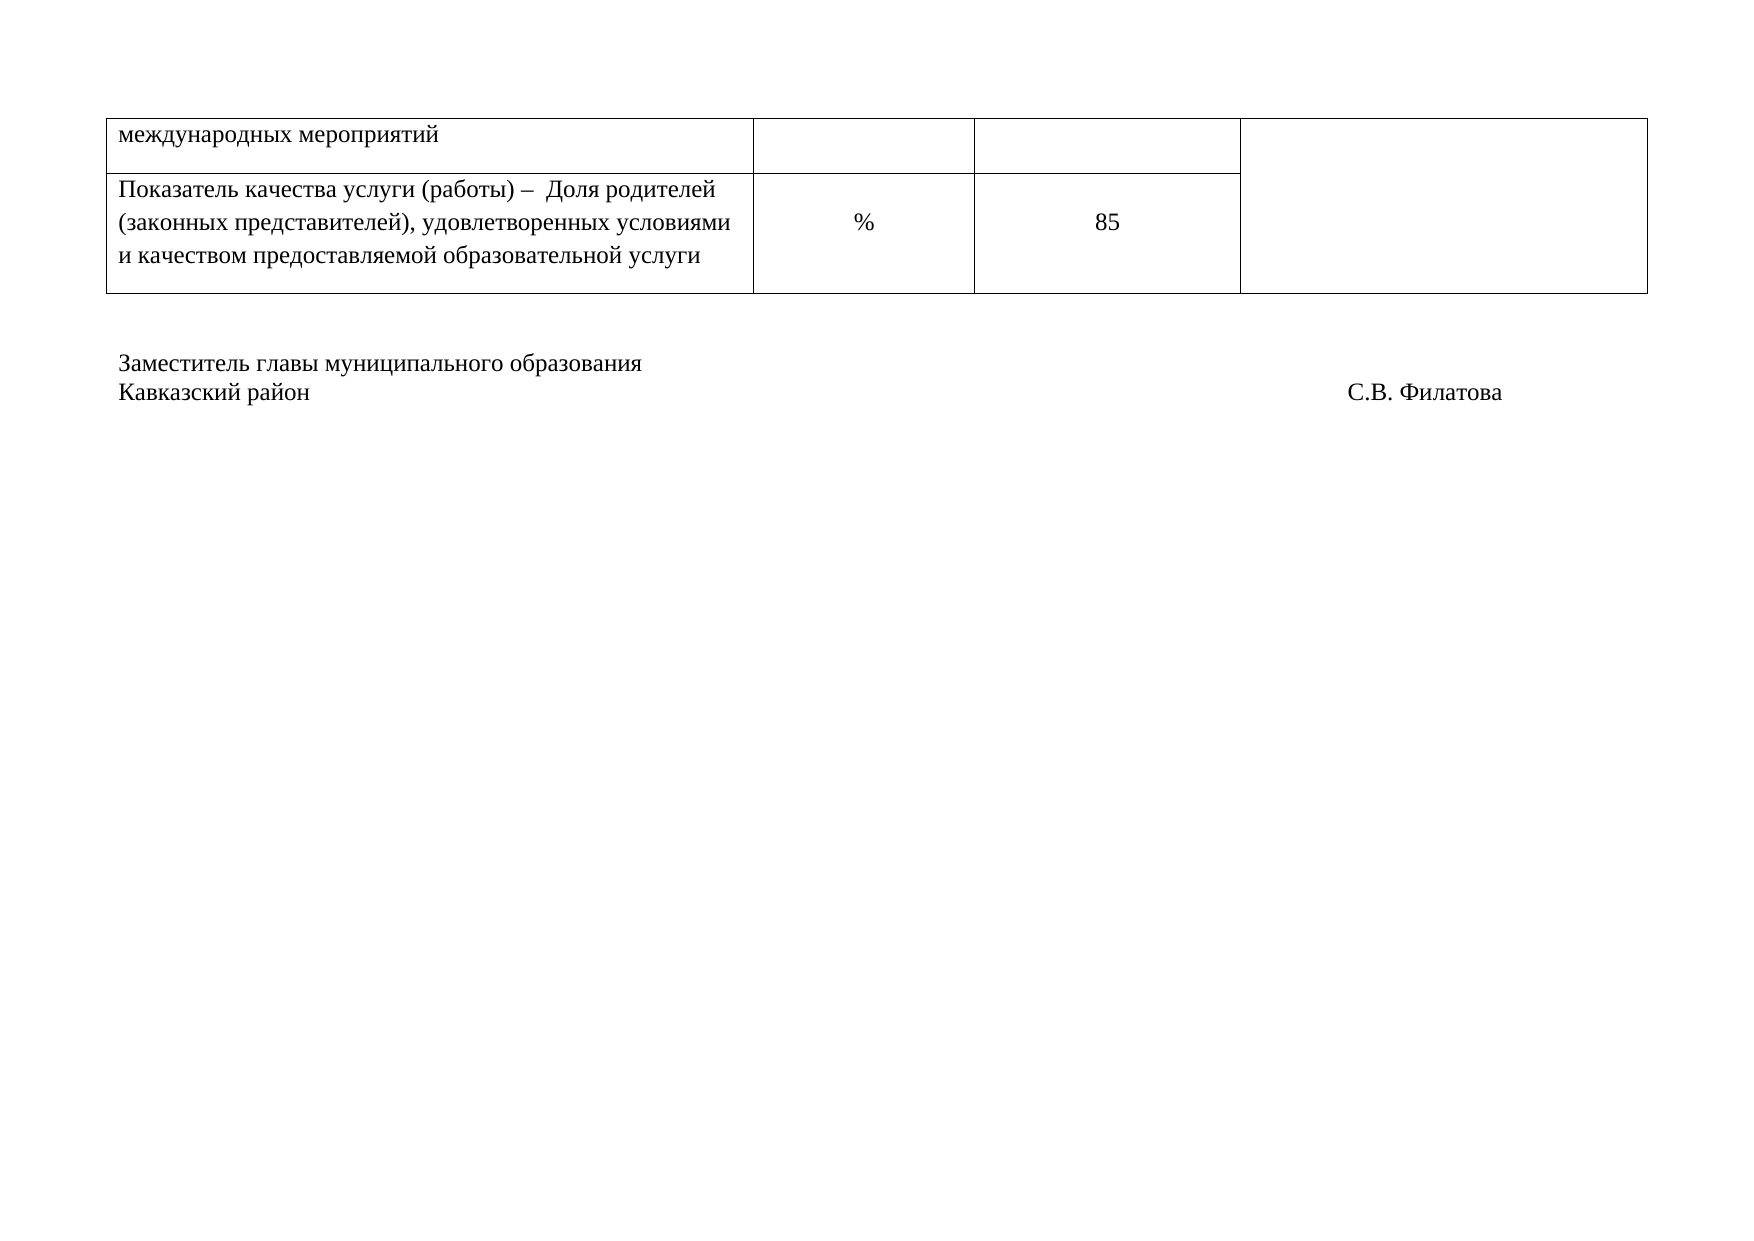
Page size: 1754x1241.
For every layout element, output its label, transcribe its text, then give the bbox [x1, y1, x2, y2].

table_cell 85 [975, 174, 1240, 293]
table_cell % [754, 174, 974, 293]
text Кавказский район С.В. Филатова [118, 377, 1636, 406]
text Заместитель главы муниципального образования [118, 348, 1636, 377]
table_cell % [754, 119, 974, 173]
table_cell 18 [975, 119, 1240, 173]
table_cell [107, 119, 753, 173]
table_cell Показатель качества услуги (работы) – Доля родителей (законных представителей), удовлетворенных условиями и качеством предоставляемой образовательной услуги [107, 174, 753, 293]
